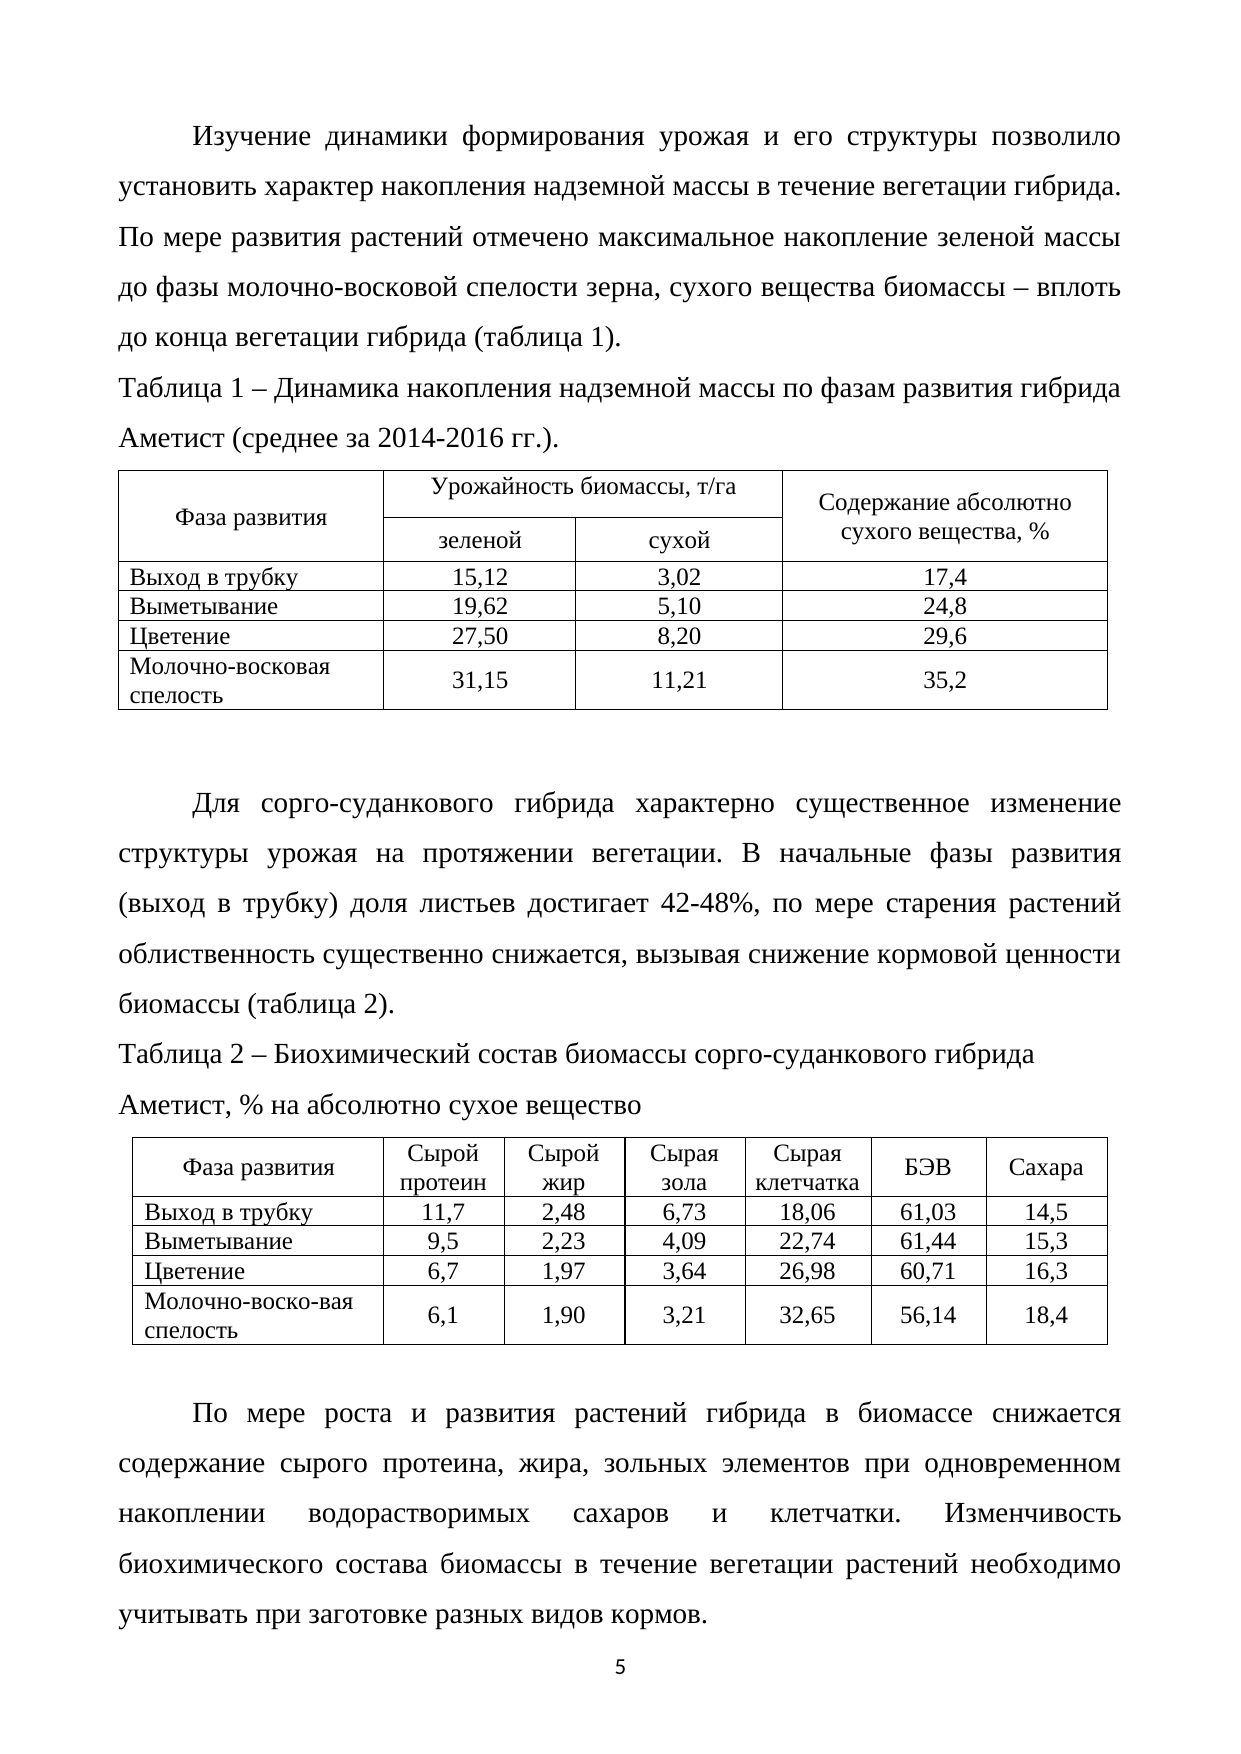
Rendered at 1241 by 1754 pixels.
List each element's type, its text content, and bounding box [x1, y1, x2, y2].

table_cell 31,15 [384, 651, 575, 708]
table_cell 61,44 [872, 1226, 986, 1255]
text Таблица 1 – Динамика накопления надземной массы по фазам развития гибрида Аметист (среднее за 2014-2016 гг.). [118, 370, 1122, 453]
table_cell Выход в трубку [133, 1197, 383, 1225]
text Для сорго-суданкового гибрида характерно существенное изменение структуры урожая на протяжении вегетации. В начальные фазы развития (выход в трубку) доля листьев достигает 42-48%, по мере старения растений облиственность существенно снижается, вызывая снижение кормовой ценности биомассы (таблица 2). [118, 785, 1122, 1020]
table_cell 35,2 [783, 651, 1107, 708]
table_cell 26,98 [746, 1256, 871, 1285]
table_cell 14,5 [987, 1197, 1107, 1225]
table_cell 17,4 [783, 562, 1107, 590]
table_cell Молочно-воско-вая спелость [133, 1286, 383, 1343]
table_cell 9,5 [384, 1226, 504, 1255]
table_header Сырая клетчатка [746, 1138, 871, 1196]
table_cell Выметывание [133, 1226, 383, 1255]
table_cell 56,14 [872, 1286, 986, 1343]
table_header Содержание абсолютно сухого вещества, % [783, 471, 1107, 561]
table_cell 3,02 [576, 562, 782, 590]
table_cell зеленой [384, 518, 575, 561]
table_cell 6,1 [384, 1286, 504, 1343]
text Аметист, % на абсолютно сухое вещество [118, 1087, 1122, 1120]
table_cell 4,09 [626, 1226, 745, 1255]
table_cell 32,65 [746, 1286, 871, 1343]
table_cell 29,6 [783, 621, 1107, 650]
table_cell 11,21 [576, 651, 782, 708]
table_header Сырой протеин [384, 1138, 504, 1196]
table_cell Молочно-восковая спелость [119, 651, 383, 708]
table_cell 24,8 [783, 591, 1107, 620]
table_cell Выметывание [119, 591, 383, 620]
table_header Сырой жир [505, 1138, 624, 1196]
table_header Фаза развития [119, 471, 383, 561]
table_cell 15,3 [987, 1226, 1107, 1255]
table_header Фаза развития [133, 1138, 383, 1196]
table_cell 8,20 [576, 621, 782, 650]
table_header Сахара [987, 1138, 1107, 1196]
table_cell 3,64 [626, 1256, 745, 1285]
table_cell Цветение [133, 1256, 383, 1285]
table_cell 11,7 [384, 1197, 504, 1225]
text Изучение динамики формирования урожая и его структуры позволило установить характер накопления надземной массы в течение вегетации гибрида. По мере развития растений отмечено максимальное накопление зеленой массы до фазы молочно-восковой спелости зерна, сухого вещества биомассы – вплоть до конца вегетации гибрида (таблица 1). [118, 118, 1122, 353]
table_cell 61,03 [872, 1197, 986, 1225]
table_cell сухой [576, 518, 782, 561]
table_cell 5,10 [576, 591, 782, 620]
table_cell 1,90 [505, 1286, 624, 1343]
table_cell 6,73 [626, 1197, 745, 1225]
table_header Урожайность биомассы, т/га [384, 471, 782, 517]
table_cell 22,74 [746, 1226, 871, 1255]
text Таблица 2 – Биохимический состав биомассы сорго-суданкового гибрида [118, 1036, 1122, 1070]
table_header БЭВ [872, 1138, 986, 1196]
table_header Сырая зола [626, 1138, 745, 1196]
table_cell 19,62 [384, 591, 575, 620]
table_cell 18,4 [987, 1286, 1107, 1343]
text По мере роста и развития растений гибрида в биомассе снижается содержание сырого протеина, жира, зольных элементов при одновременном накоплении водорастворимых сахаров и клетчатки. Изменчивость биохимического состава биомассы в течение вегетации растений необходимо учитывать при заготовке разных видов кормов. [118, 1395, 1122, 1630]
table_cell 1,97 [505, 1256, 624, 1285]
table_cell 16,3 [987, 1256, 1107, 1285]
table_cell 2,23 [505, 1226, 624, 1255]
table_cell 3,21 [626, 1286, 745, 1343]
table_cell 27,50 [384, 621, 575, 650]
table_cell Выход в трубку [119, 562, 383, 590]
table_cell 2,48 [505, 1197, 624, 1225]
table_cell Цветение [119, 621, 383, 650]
table_cell 60,71 [872, 1256, 986, 1285]
table_cell 6,7 [384, 1256, 504, 1285]
table_cell 18,06 [746, 1197, 871, 1225]
table_cell 15,12 [384, 562, 575, 590]
